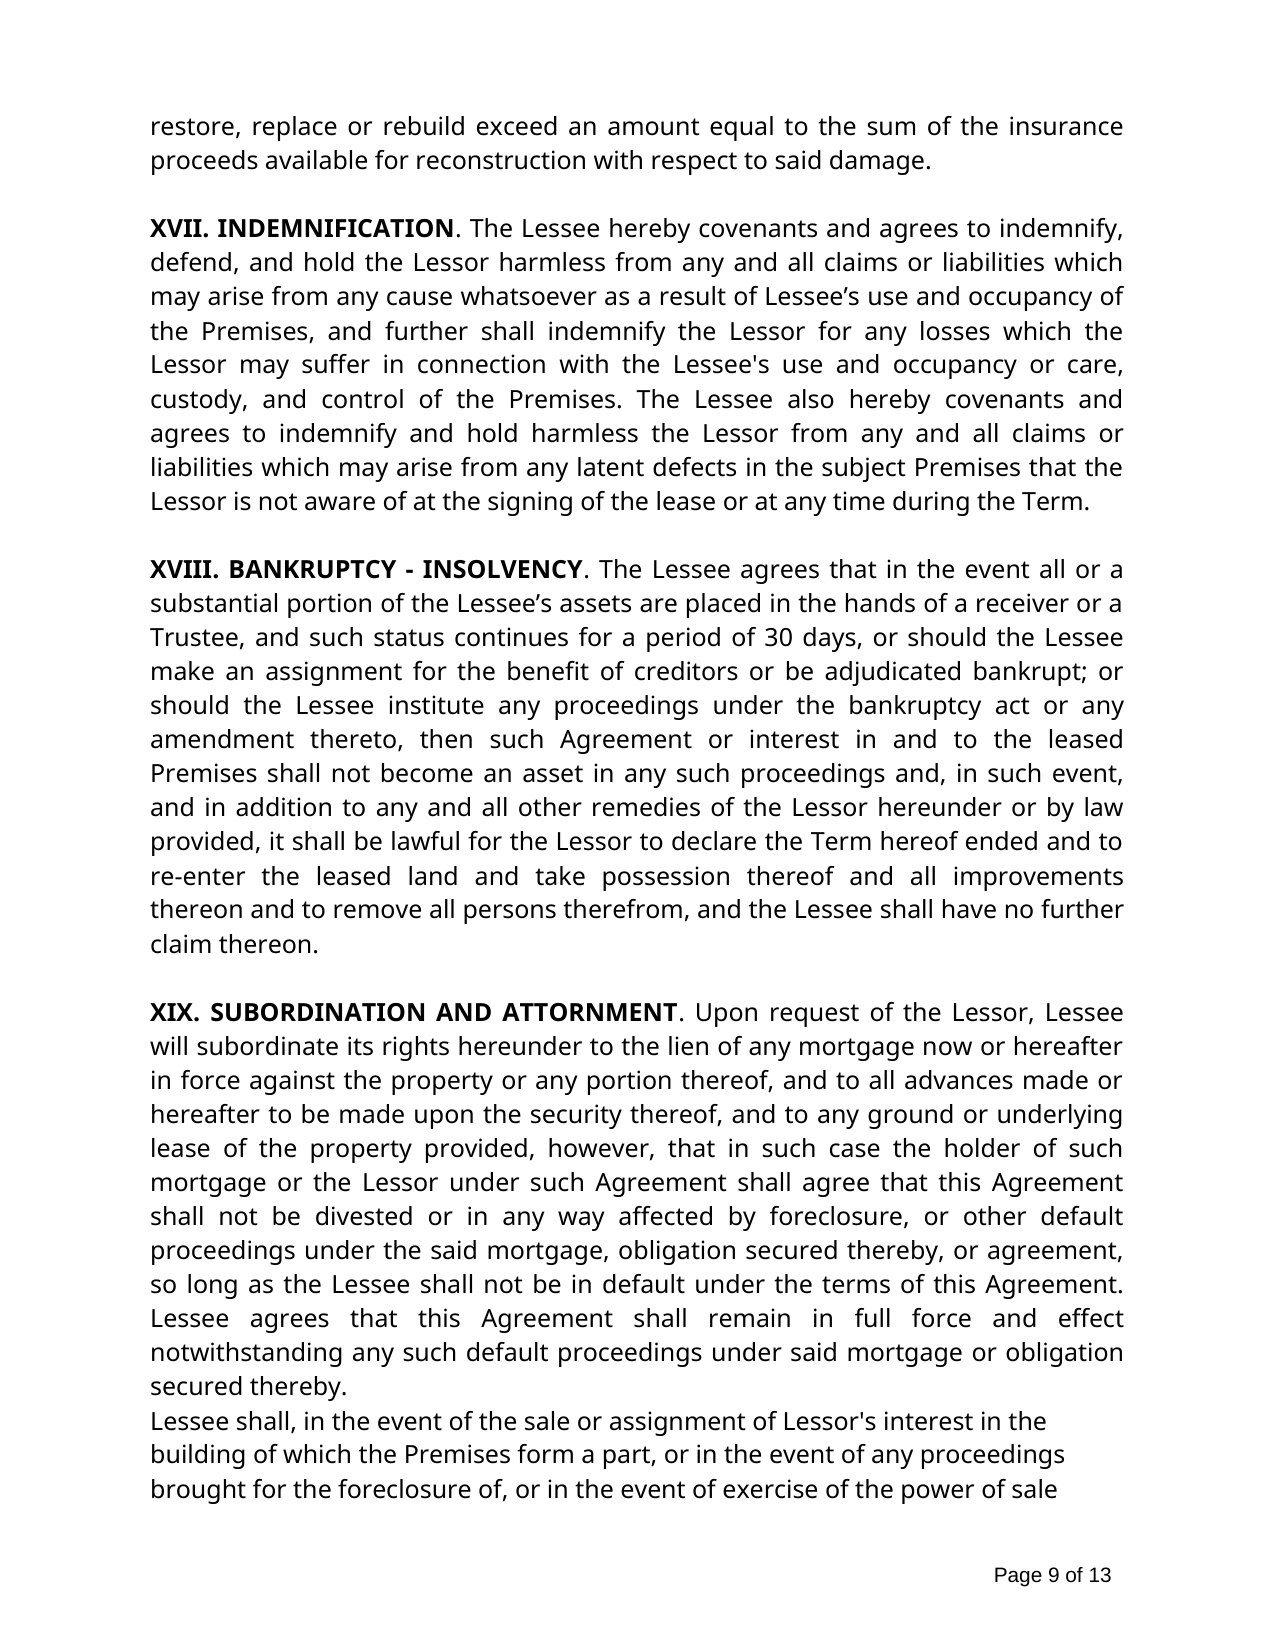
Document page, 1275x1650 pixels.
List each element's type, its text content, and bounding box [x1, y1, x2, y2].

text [150, 1403, 1125, 1505]
text XIX. SUBORDINATION AND ATTORNMENT. Upon request of the Lessor, Lessee will subordinate its rights hereunder to the lien of any mortgage now or hereafter in force against the property or any portion thereof, and to all advances made or hereafter to be made upon the security thereof, and to any ground or underlying lease of the property provided, however, that in such case the holder of such mortgage or the Lessor under such Agreement shall agree that this Agreement shall not be divested or in any way affected by foreclosure, or other default proceedings under the said mortgage, obligation secured thereby, or agreement, so long as the Lessee shall not be in default under the terms of this Agreement. Lessee agrees that this Agreement shall remain in full force and effect notwithstanding any such default proceedings under said mortgage or obligation secured thereby. [150, 994, 1125, 1403]
text XVII. INDEMNIFICATION. The Lessee hereby covenants and agrees to indemnify, defend, and hold the Lessor harmless from any and all claims or liabilities which may arise from any cause whatsoever as a result of Lessee’s use and occupancy of the Premises, and further shall indemnify the Lessor for any losses which the Lessor may suffer in connection with the Lessee's use and occupancy or care, custody, and control of the Premises. The Lessee also hereby covenants and agrees to indemnify and hold harmless the Lessor from any and all claims or liabilities which may arise from any latent defects in the subject Premises that the Lessor is not aware of at the signing of the lease or at any time during the Term. [150, 211, 1125, 517]
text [150, 109, 1125, 177]
text XVIII. BANKRUPTCY - INSOLVENCY. The Lessee agrees that in the event all or a substantial portion of the Lessee’s assets are placed in the hands of a receiver or a Trustee, and such status continues for a period of 30 days, or should the Lessee make an assignment for the benefit of creditors or be adjudicated bankrupt; or should the Lessee institute any proceedings under the bankruptcy act or any amendment thereto, then such Agreement or interest in and to the leased Premises shall not become an asset in any such proceedings and, in such event, and in addition to any and all other remedies of the Lessor hereunder or by law provided, it shall be lawful for the Lessor to declare the Term hereof ended and to re-enter the leased land and take possession thereof and all improvements thereon and to remove all persons therefrom, and the Lessee shall have no further claim thereon. [150, 552, 1125, 960]
